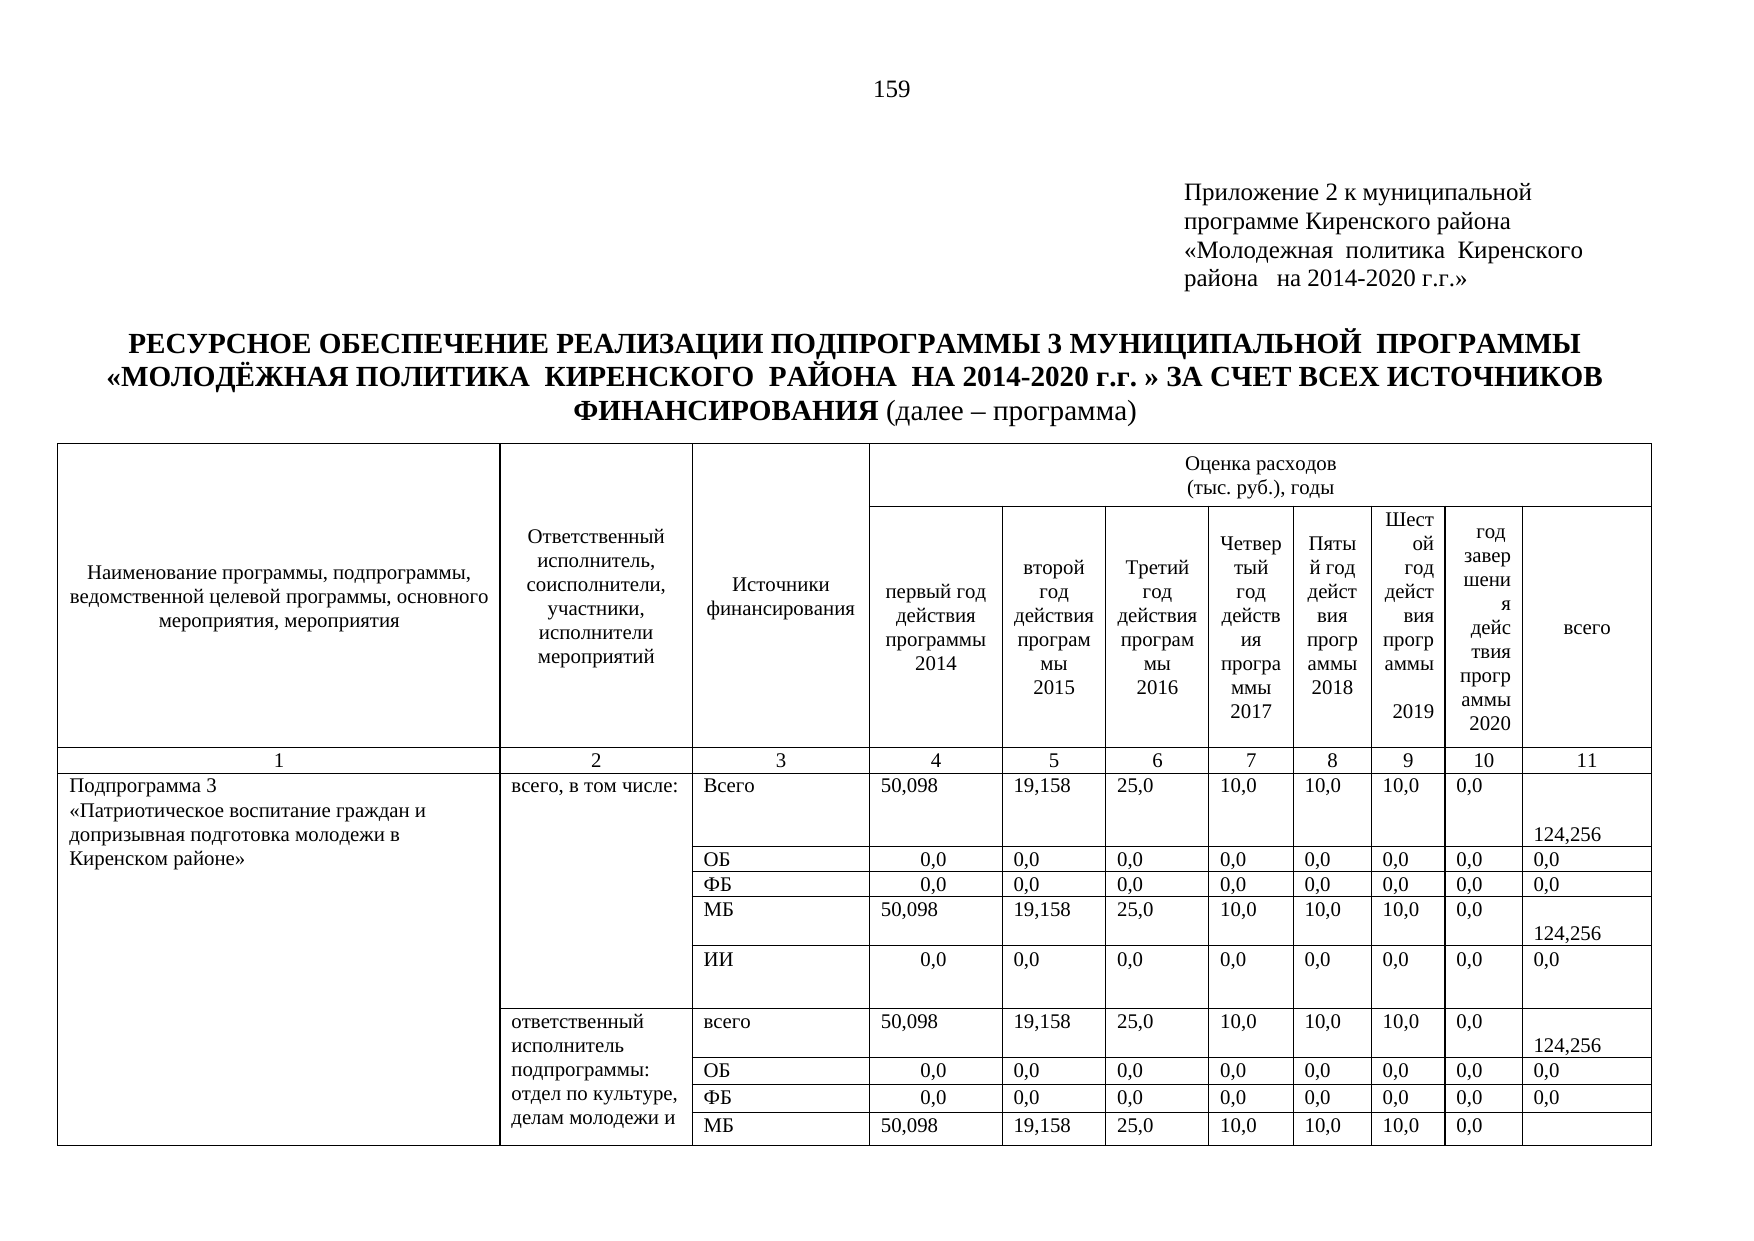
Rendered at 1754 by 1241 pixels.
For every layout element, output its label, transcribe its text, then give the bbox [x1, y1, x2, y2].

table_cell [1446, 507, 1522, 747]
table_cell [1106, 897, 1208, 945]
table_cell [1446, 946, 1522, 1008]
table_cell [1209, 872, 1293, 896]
text РЕСУРСНОЕ ОБЕСПЕЧЕНИЕ РЕАЛИЗАЦИИ ПОДПРОГРАММЫ 3 МУНИЦИПАЛЬНОЙ ПРОГРАММЫ «МОЛОДЁЖНАЯ ПОЛИТИКА КИРЕНСКОГО РАЙОНА НА 2014-2020 г.г. » ЗА СЧЕТ ВСЕХ ИСТОЧНИКОВ ФИНАНСИРОВАНИЯ (далее – программа) [74, 326, 1636, 426]
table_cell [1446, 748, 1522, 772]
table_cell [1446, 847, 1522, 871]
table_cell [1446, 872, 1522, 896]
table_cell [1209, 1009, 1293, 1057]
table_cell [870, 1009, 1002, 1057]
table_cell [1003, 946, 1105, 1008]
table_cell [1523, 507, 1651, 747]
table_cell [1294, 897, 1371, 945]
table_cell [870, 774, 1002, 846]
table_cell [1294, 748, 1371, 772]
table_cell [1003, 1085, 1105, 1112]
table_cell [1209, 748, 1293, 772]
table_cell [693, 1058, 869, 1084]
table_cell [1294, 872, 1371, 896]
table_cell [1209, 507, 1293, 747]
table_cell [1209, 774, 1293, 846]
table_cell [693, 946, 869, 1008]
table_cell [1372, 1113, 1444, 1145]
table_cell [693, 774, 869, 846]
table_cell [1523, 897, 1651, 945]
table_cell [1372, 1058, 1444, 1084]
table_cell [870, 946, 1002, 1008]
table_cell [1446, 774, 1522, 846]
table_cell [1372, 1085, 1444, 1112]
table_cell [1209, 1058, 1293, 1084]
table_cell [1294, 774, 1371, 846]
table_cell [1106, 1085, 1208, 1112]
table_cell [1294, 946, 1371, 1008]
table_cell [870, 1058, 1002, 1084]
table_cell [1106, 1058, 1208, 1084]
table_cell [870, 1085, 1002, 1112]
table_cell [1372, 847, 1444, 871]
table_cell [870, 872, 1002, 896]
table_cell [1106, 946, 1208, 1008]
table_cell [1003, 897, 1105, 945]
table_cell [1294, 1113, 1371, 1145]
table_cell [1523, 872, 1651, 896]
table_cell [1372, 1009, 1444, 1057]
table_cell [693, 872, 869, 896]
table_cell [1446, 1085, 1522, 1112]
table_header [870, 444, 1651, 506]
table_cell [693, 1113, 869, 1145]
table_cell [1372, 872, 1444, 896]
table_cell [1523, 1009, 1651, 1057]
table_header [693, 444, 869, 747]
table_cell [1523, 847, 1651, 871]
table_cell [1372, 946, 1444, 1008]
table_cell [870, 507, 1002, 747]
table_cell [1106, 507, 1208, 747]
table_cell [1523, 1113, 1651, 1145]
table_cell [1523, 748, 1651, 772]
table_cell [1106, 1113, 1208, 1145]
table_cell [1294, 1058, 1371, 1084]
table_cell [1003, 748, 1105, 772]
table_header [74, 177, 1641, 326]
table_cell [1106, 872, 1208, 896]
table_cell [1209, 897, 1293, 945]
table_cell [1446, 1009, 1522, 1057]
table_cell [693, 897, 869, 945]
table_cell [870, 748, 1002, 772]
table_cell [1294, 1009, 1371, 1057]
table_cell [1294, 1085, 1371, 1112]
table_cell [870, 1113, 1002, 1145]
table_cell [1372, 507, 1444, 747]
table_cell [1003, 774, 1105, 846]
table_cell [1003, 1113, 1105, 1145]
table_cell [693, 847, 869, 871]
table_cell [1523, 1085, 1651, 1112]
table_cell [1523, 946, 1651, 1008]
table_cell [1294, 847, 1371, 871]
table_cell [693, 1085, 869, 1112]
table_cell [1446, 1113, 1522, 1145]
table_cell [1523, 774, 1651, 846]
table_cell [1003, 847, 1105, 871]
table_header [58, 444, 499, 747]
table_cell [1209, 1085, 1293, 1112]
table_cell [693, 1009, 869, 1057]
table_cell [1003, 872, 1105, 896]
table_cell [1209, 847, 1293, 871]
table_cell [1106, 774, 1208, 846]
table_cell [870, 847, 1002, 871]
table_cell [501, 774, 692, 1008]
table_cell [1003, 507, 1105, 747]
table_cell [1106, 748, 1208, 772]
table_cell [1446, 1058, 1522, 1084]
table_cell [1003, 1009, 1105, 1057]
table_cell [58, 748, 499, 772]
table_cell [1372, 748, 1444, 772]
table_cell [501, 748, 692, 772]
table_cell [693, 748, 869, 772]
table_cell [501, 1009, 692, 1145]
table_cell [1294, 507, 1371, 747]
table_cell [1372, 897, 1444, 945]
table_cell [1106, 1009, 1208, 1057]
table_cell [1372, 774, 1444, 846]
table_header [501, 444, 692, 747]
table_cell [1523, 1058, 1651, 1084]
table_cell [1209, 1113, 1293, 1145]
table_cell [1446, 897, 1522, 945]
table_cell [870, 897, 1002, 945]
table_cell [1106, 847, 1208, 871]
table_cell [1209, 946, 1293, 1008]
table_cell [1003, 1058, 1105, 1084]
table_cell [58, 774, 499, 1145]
